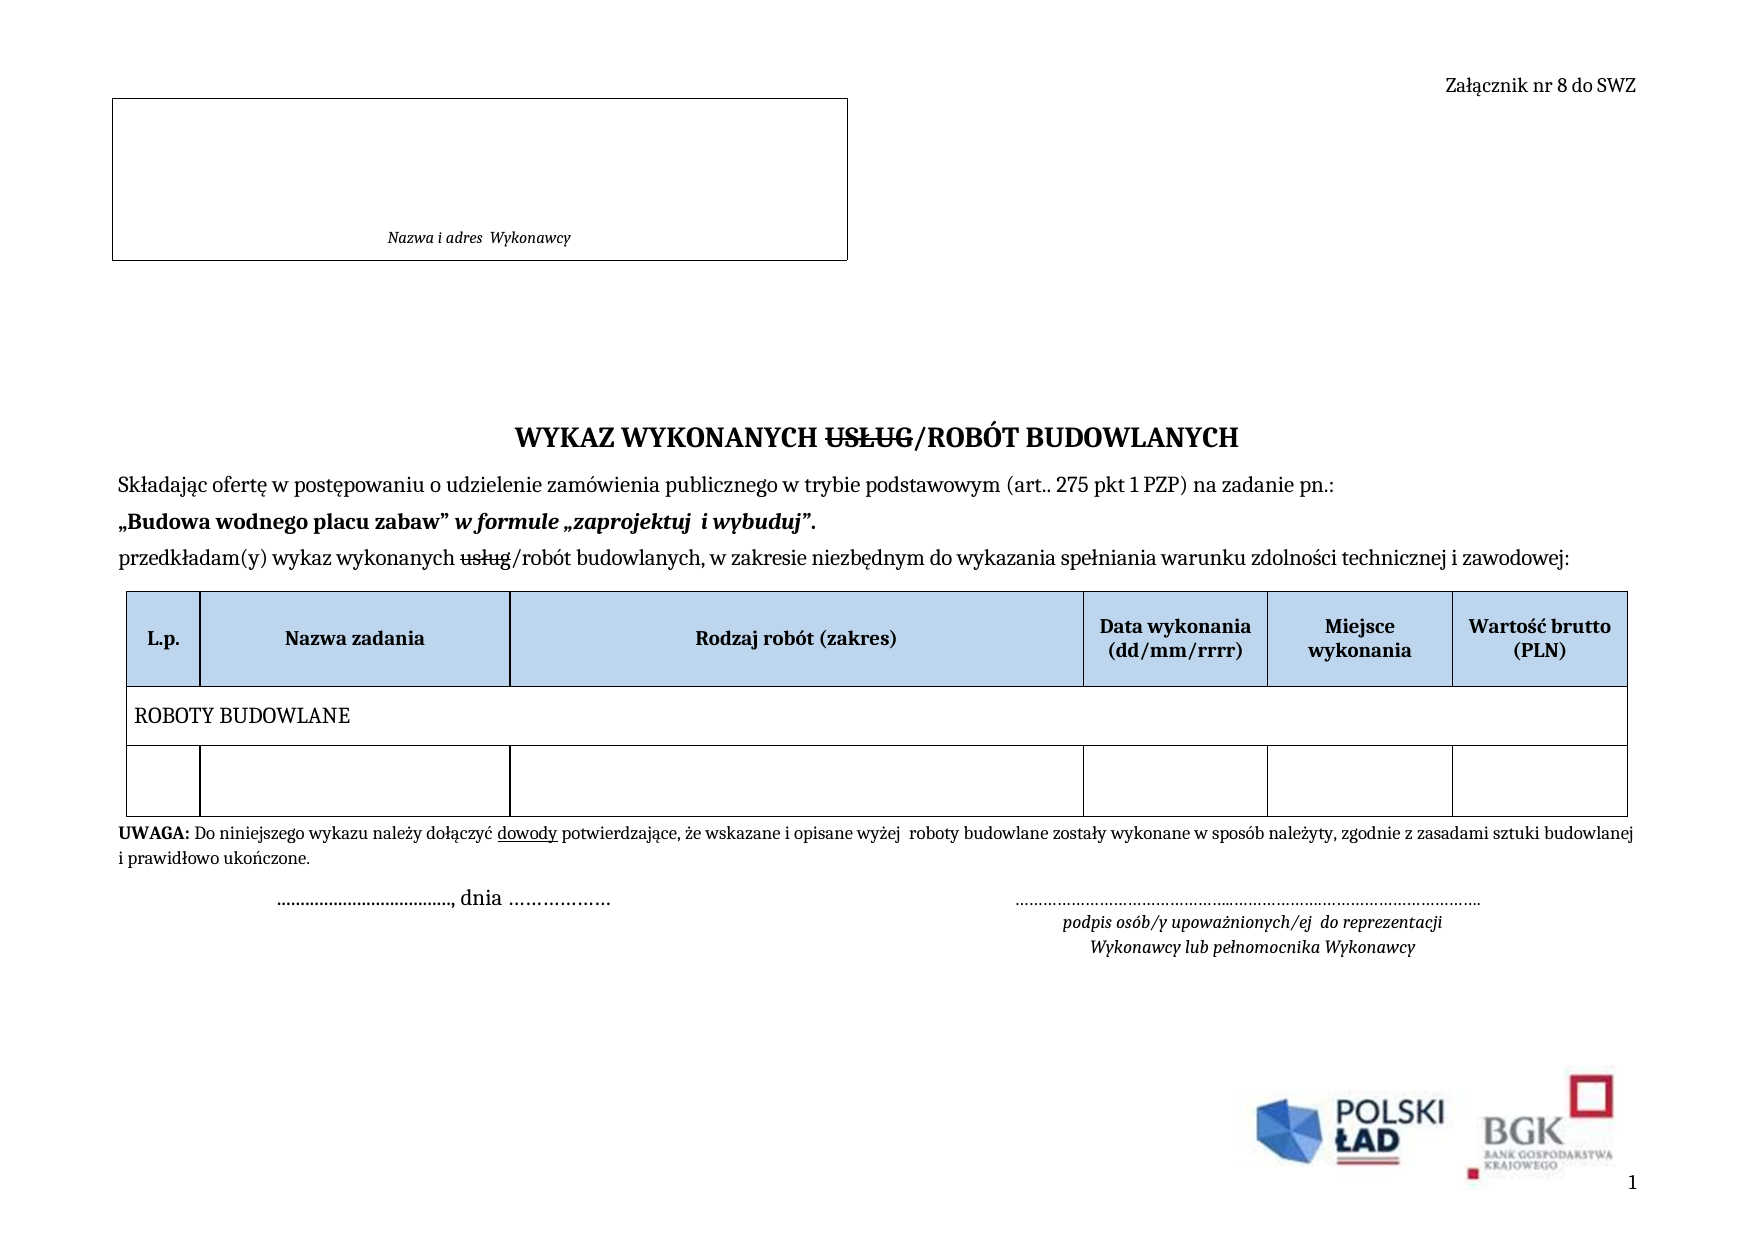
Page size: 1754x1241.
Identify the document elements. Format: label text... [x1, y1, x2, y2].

table_cell [1453, 746, 1627, 816]
table_cell [511, 746, 1083, 816]
text UWAGA: Do niniejszego wykazu należy dołączyć dowody potwierdzające, że wskazane i opisane wyżej roboty budowlane zostały wykonane w sposób należyty, zgodnie z zasadami sztuki budowlanej i prawidłowo ukończone. [118, 823, 1636, 869]
table_cell [201, 746, 509, 816]
text WYKAZ WYKONANYCH USŁUG/ROBÓT BUDOWLANYCH [118, 254, 1636, 454]
table_header Nazwa i adres Wykonawcy [113, 99, 847, 259]
text Składając ofertę w postępowaniu o udzielenie zamówienia publicznego w trybie podstawowym (art.. 275 pkt 1 PZP) na zadanie pn.: [118, 472, 1636, 498]
table_cell [1084, 746, 1267, 816]
table_header Nazwa zadania [201, 592, 509, 686]
table_cell [127, 746, 199, 816]
table_header Wartość brutto (PLN) [1453, 592, 1627, 686]
table_cell [1268, 746, 1452, 816]
text przedkładam(y) wykaz wykonanych usług/robót budowlanych, w zakresie niezbędnym do wykazania spełniania warunku zdolności technicznej i zawodowej: [118, 545, 1636, 571]
picture [1238, 1065, 1629, 1190]
text Wykonawcy lub pełnomocnika Wykonawcy [871, 936, 1636, 958]
text Załącznik nr 8 do SWZ [118, 74, 1636, 98]
text ....................................., dnia ……………… ………………………………………..……………….……………………………. [118, 885, 1639, 911]
table_header Rodzaj robót (zakres) [511, 592, 1083, 686]
table_header Miejsce wykonania [1268, 592, 1452, 686]
text „Budowa wodnego placu zabaw” w formule „zaprojektuj i wybuduj”. [118, 508, 1636, 535]
table_header Data wykonania (dd/mm/rrrr) [1084, 592, 1267, 686]
table_cell ROBOTY BUDOWLANE [127, 687, 1627, 745]
text podpis osób/y upoważnionych/ej do reprezentacji [871, 911, 1636, 933]
table_header L.p. [127, 592, 199, 686]
